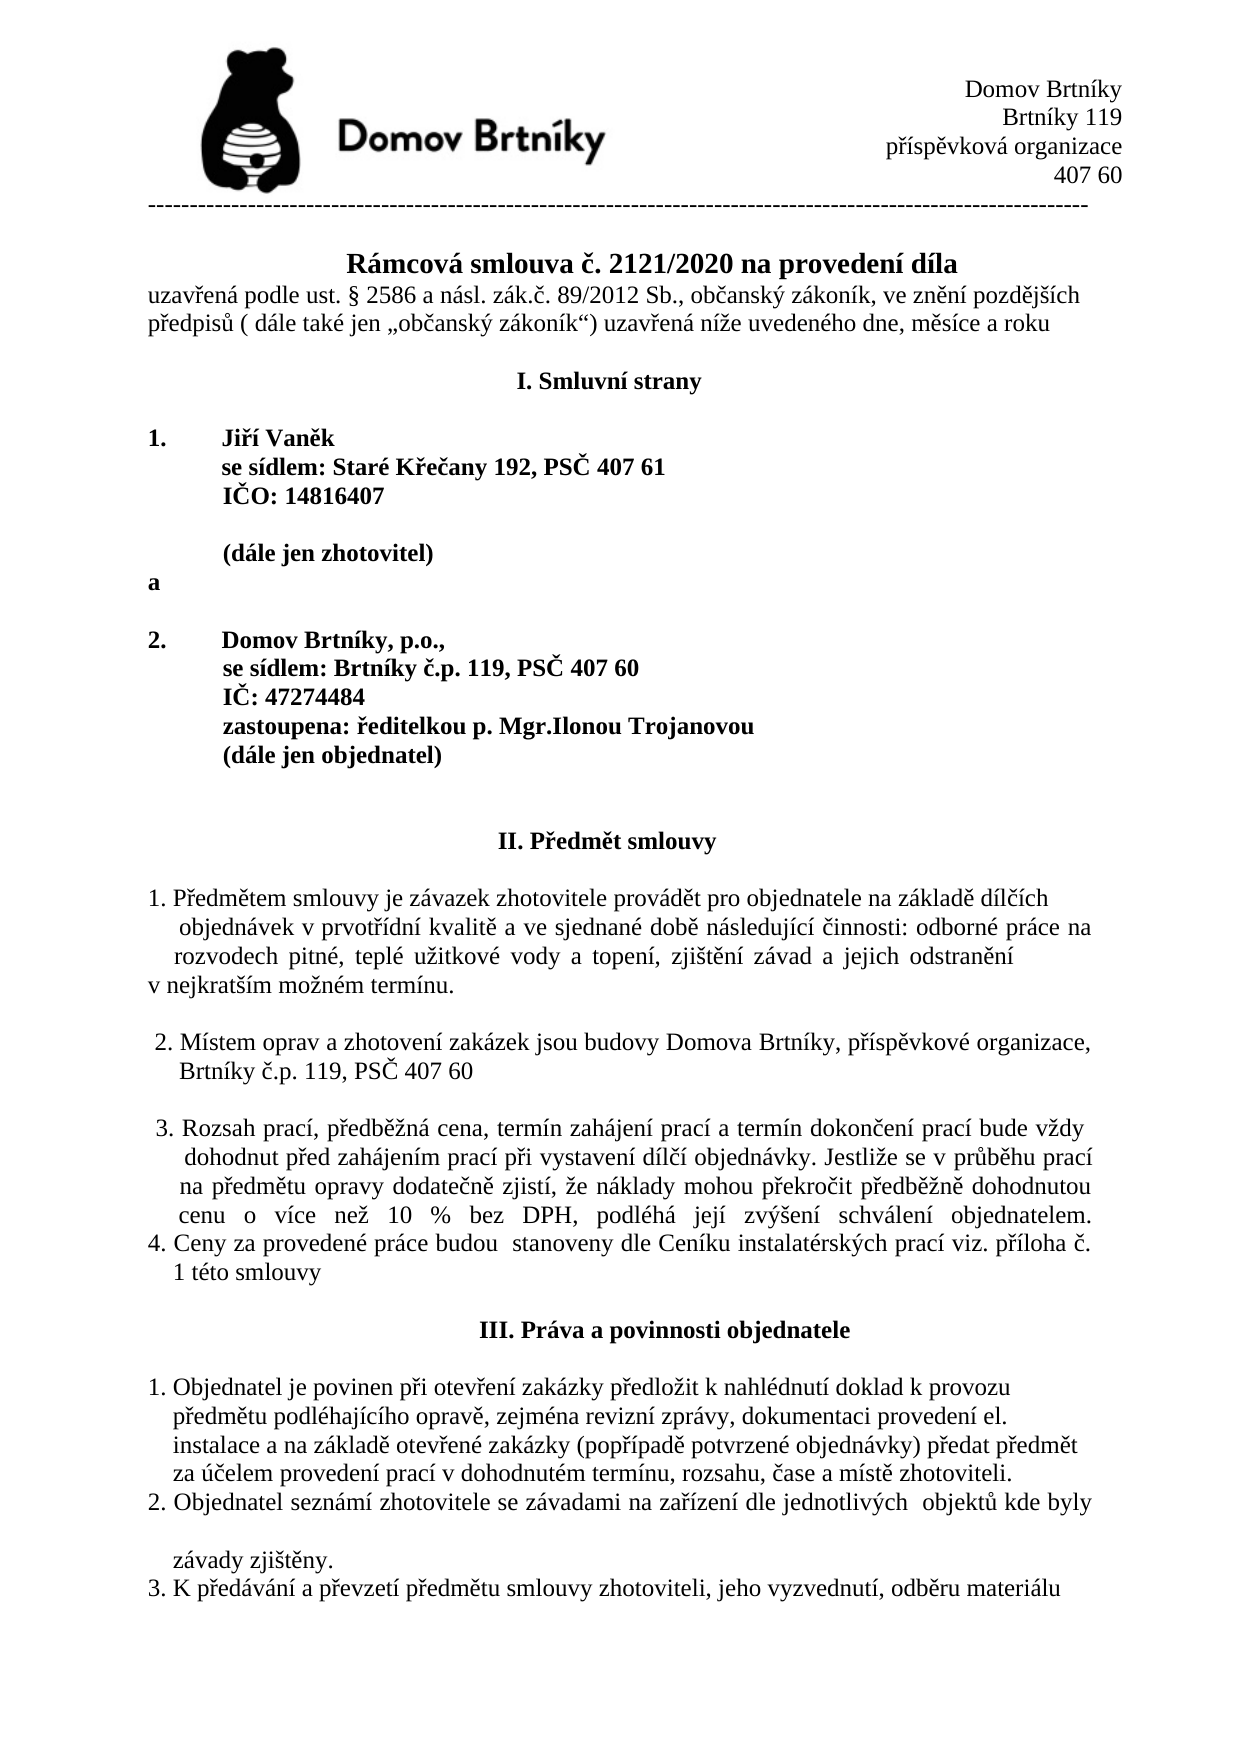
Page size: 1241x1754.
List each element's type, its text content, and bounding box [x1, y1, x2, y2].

text 3. K předávání a převzetí předmětu smlouvy zhotoviteli, jeho vyzvednutí, odběru materiálu [148, 1573, 1093, 1602]
text III. Práva a povinnosti objednatele [148, 1315, 1093, 1343]
text 2. Domov Brtníky, p.o., se sídlem: Brtníky č.p. 119, PSČ 407 60 IČ: 47274484 zastoupena: ředitelkou p. Mgr.Ilonou Trojanovou (dále jen objednatel) [148, 625, 1093, 768]
text IČO: 14816407 [148, 481, 1093, 510]
text I. Smluvní strany [148, 366, 1093, 395]
text 1. Objednatel je povinen při otevření zakázky předložit k nahlédnutí doklad k provozu [148, 1372, 1093, 1401]
text a [148, 567, 1093, 596]
text 3. Rozsah prací, předběžná cena, termín zahájení prací a termín dokončení prací bude vždy dohodnut před zahájením prací při vystavení dílčí objednávky. Jestliže se v průběhu prací . na předmětu opravy dodatečně zjistí, že náklady mohou překročit předběžně dohodnutou . .cenu o více než 10 % bez DPH, podléhá její zvýšení schválení objednatelem. 4. Ceny za provedené práce budou stanoveny dle Ceníku instalatérských prací viz. příloha č. …1 této smlouvy [148, 1085, 1093, 1286]
text 2. Místem oprav a zhotovení zakázek jsou budovy Domova Brtníky, příspěvkové organizace, . Brtníky č.p. 119, PSČ 407 60 [148, 1027, 1093, 1085]
text instalace a na základě otevřené zakázky (popřípadě potvrzené objednávky) předat předmět [148, 1430, 1093, 1458]
text Rámcová smlouva č. 2121/2020 na provedení díla [148, 246, 1093, 280]
text 1. Jiří Vaněk [148, 423, 1093, 452]
text 1. Předmětem smlouvy je závazek zhotovitele provádět pro objednatele na základě dílčích [148, 883, 1093, 912]
text (dále jen zhotovitel) [148, 538, 1093, 567]
text objednávek v prvotřídní kvalitě a ve sjednané době následující činnosti: odborné práce na ;;..rozvodech pitné, teplé užitkové vody a topení, zjištění závad a jejich odstranění …v nejkratším možném termínu. [148, 912, 1093, 998]
text 2. Objednatel seznámí zhotovitele se závadami na zařízení dle jednotlivých objektů kde byly závady zjištěny. [148, 1487, 1093, 1573]
text II. Předmět smlouvy [148, 797, 1093, 855]
picture [143, 0, 653, 237]
text uzavřená podle ust. § 2586 a násl. zák.č. 89/2012 Sb., občanský zákoník, ve znění pozdějších předpisů ( dále také jen „občanský zákoník“) uzavřená níže uvedeného dne, měsíce a roku [148, 280, 1093, 337]
text předmětu podléhajícího opravě, zejména revizní zprávy, dokumentaci provedení el. [148, 1401, 1093, 1430]
text za účelem provedení prací v dohodnutém termínu, rozsahu, čase a místě zhotoviteli. [148, 1458, 1093, 1487]
text se sídlem: Staré Křečany 192, PSČ 407 61 [148, 452, 1093, 481]
